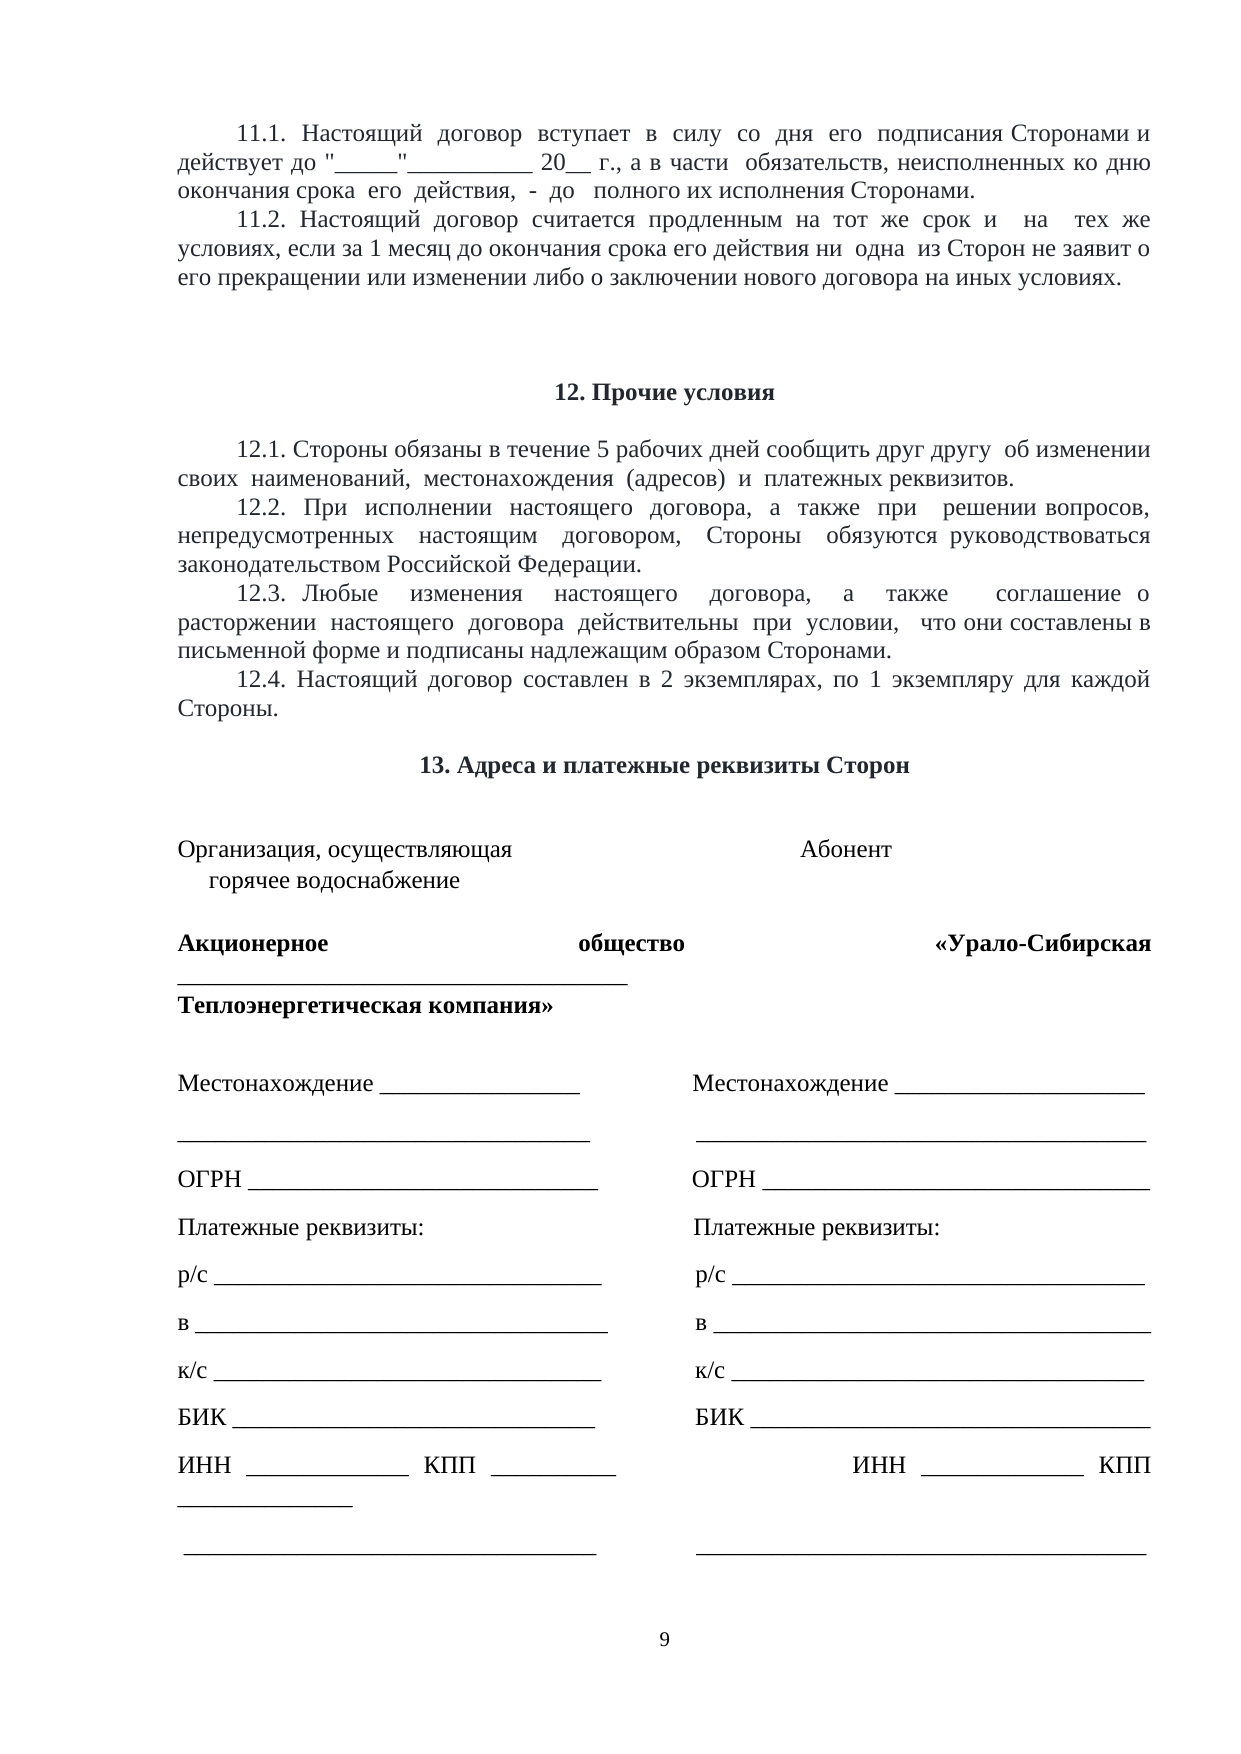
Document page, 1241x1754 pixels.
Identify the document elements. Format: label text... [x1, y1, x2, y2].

text 13. Адреса и платежные реквизиты Сторон [177, 751, 1152, 779]
text 11.1. Настоящий договор вступает в силу со дня его подписания Сторонами и действует до "_____"__________ 20__ г., а в части обязательств, неисполненных ко дню окончания срока его действия, - до полного их исполнения Сторонами. [177, 118, 1152, 204]
text ОГРН ____________________________ ОГРН _______________________________ [177, 1164, 1152, 1193]
text 12. Прочие условия [177, 377, 1152, 406]
text 11.2. Настоящий договор считается продленным на тот же срок и на тех же условиях, если за 1 месяц до окончания срока его действия ни одна из Сторон не заявит о его прекращении или изменении либо о заключении нового договора на иных условиях. [177, 204, 1152, 291]
text 12.3. Любые изменения настоящего договора, а также соглашение о расторжении настоящего договора действительны при условии, что они составлены в письменной форме и подписаны надлежащим образом Сторонами. [177, 578, 1152, 664]
text р/с _______________________________ р/с _________________________________ [177, 1259, 1152, 1288]
text _________________________________ ____________________________________ [177, 1116, 1152, 1145]
text _________________________________ ____________________________________ [177, 1529, 1152, 1558]
text к/с _______________________________ к/с _________________________________ [177, 1355, 1152, 1383]
text в _________________________________ в ___________________________________ [177, 1307, 1152, 1336]
text Платежные реквизиты: Платежные реквизиты: [177, 1212, 1152, 1240]
text Акционерное общество «Урало-Сибирская ____________________________________ [177, 928, 1152, 987]
text горячее водоснабжение [177, 866, 1152, 894]
text 12.1. Стороны обязаны в течение 5 рабочих дней сообщить друг другу об изменении своих наименований, местонахождения (адресов) и платежных реквизитов. [177, 434, 1152, 492]
text 12.4. Настоящий договор составлен в 2 экземплярах, по 1 экземпляру для каждой Стороны. [177, 664, 1152, 722]
text ИНН _____________ КПП __________ ИНН _____________ КПП ______________ [177, 1450, 1152, 1510]
text БИК _____________________________ БИК ________________________________ [177, 1402, 1152, 1431]
text Местонахождение ________________ Местонахождение ____________________ [177, 1068, 1152, 1097]
text Теплоэнергетическая компания» [177, 990, 1152, 1018]
text 12.2. При исполнении настоящего договора, а также при решении вопросов, непредусмотренных настоящим договором, Стороны обязуются руководствоваться законодательством Российской Федерации. [177, 492, 1152, 578]
text Организация, осуществляющая Абонент [177, 834, 1152, 863]
